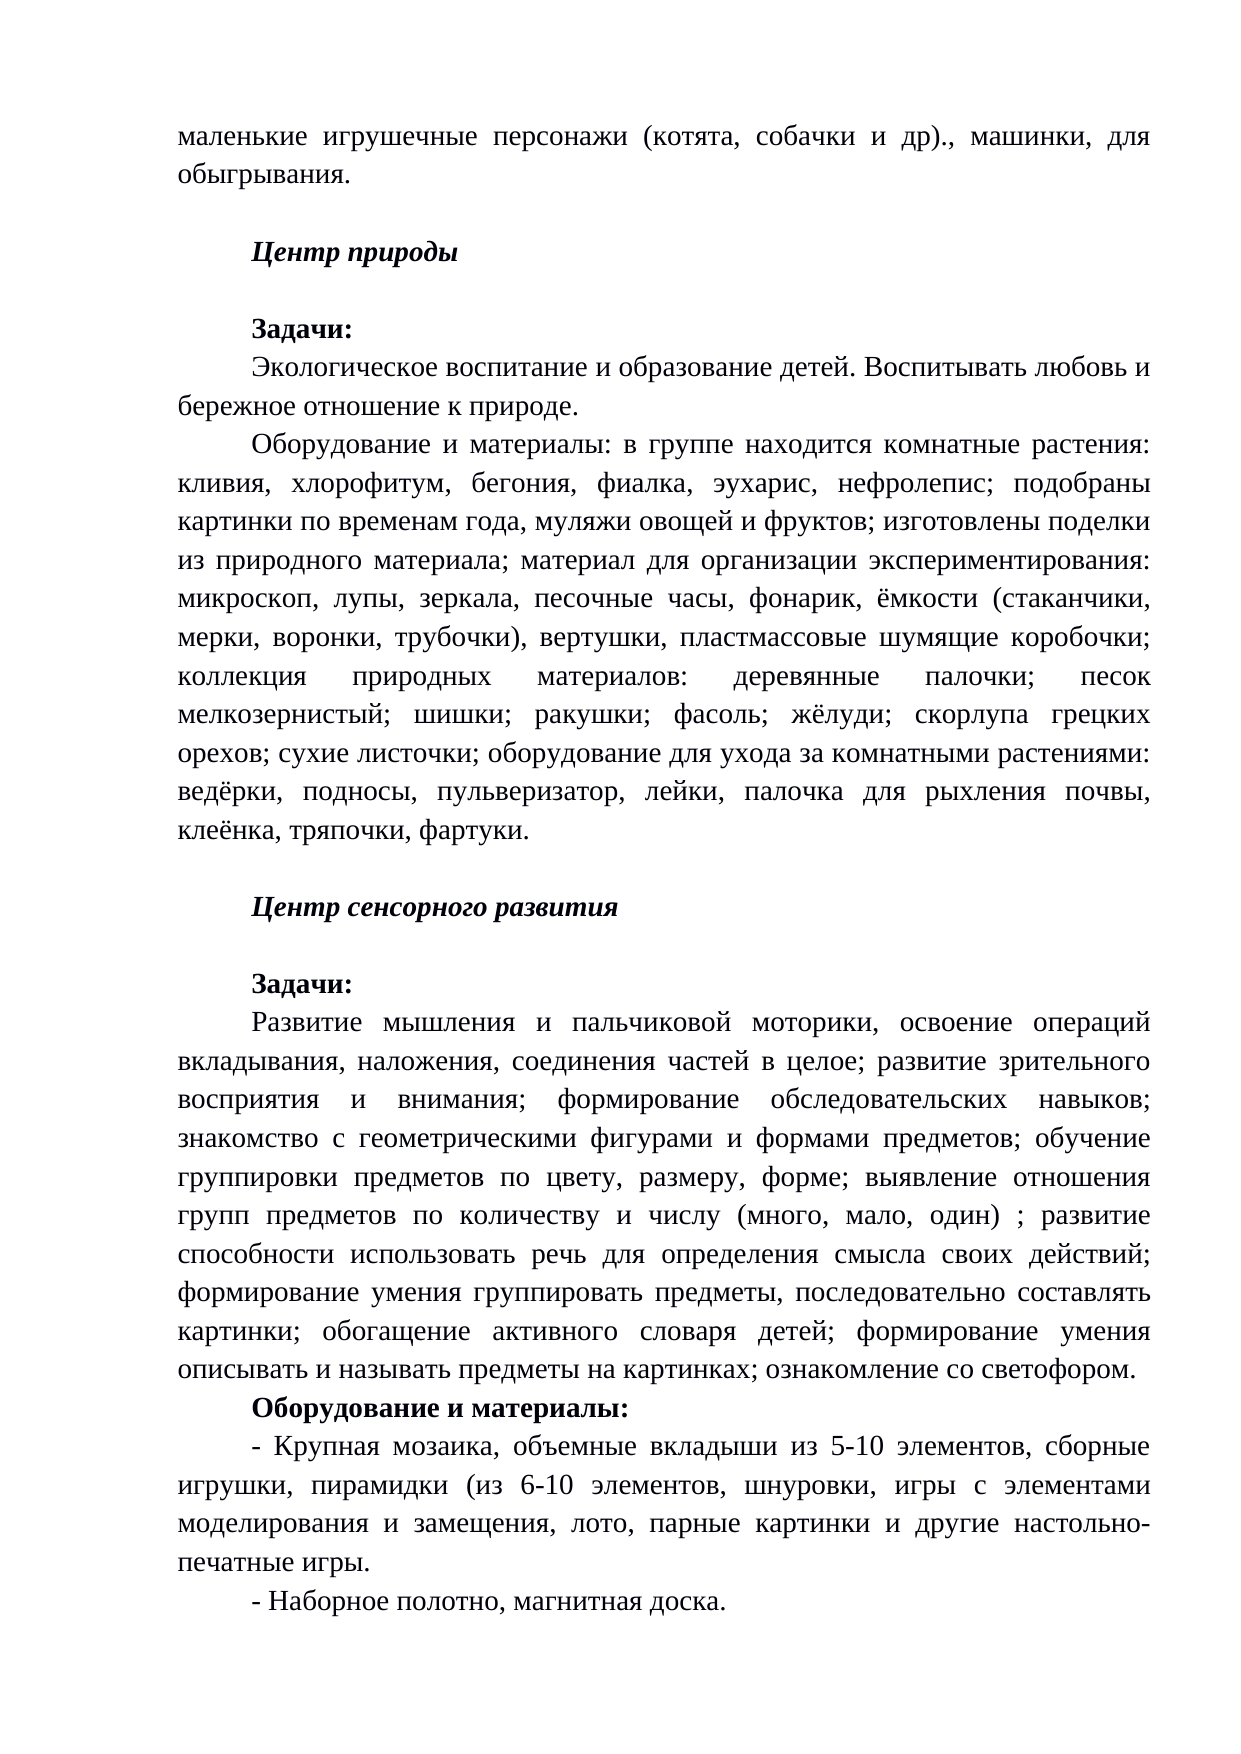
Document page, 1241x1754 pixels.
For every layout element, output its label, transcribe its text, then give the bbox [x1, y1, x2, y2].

text Задачи: [177, 311, 1152, 344]
text Оборудование и материалы: [177, 1390, 1152, 1423]
text Задачи: [177, 966, 1152, 999]
text Центр сенсорного развития [177, 889, 1152, 922]
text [177, 118, 1152, 190]
text Оборудование и материалы: в группе находится комнатные растения: кливия, хлорофитум, бегония, фиалка, эухарис, нефролепис; подобраны картинки по временам года, муляжи овощей и фруктов; изготовлены поделки из природного материала; материал для организации экспериментирования: микроскоп, лупы, зеркала, песочные часы, фонарик, ёмкости (стаканчики, мерки, воронки, трубочки), вертушки, пластмассовые шумящие коробочки; коллекция природных материалов: деревянные палочки; песок мелкозернистый; шишки; ракушки; фасоль; жёлуди; скорлупа грецких орехов; сухие листочки; оборудование для ухода за комнатными растениями: ведёрки, подносы, пульверизатор, лейки, палочка для рыхления почвы, клеёнка, тряпочки, фартуки. [177, 426, 1152, 845]
text Центр природы [177, 234, 1152, 267]
text Развитие мышления и пальчиковой моторики, освоение операций вкладывания, наложения, соединения частей в целое; развитие зрительного восприятия и внимания; формирование обследовательских навыков; знакомство с геометрическими фигурами и формами предметов; обучение группировки предметов по цвету, размеру, форме; выявление отношения групп предметов по количеству и числу (много, мало, один) ; развитие способности использовать речь для определения смысла своих действий; формирование умения группировать предметы, последовательно составлять картинки; обогащение активного словаря детей; формирование умения описывать и называть предметы на картинках; ознакомление со светофором. [177, 1004, 1152, 1385]
text - Наборное полотно, магнитная доска. [177, 1583, 1152, 1616]
text Экологическое воспитание и образование детей. Воспитывать любовь и бережное отношение к природе. [177, 349, 1152, 421]
text - Крупная мозаика, объемные вкладыши из 5-10 элементов, сборные игрушки, пирамидки (из 6-10 элементов, шнуровки, игры с элементами моделирования и замещения, лото, парные картинки и другие настольно-печатные игры. [177, 1428, 1152, 1578]
